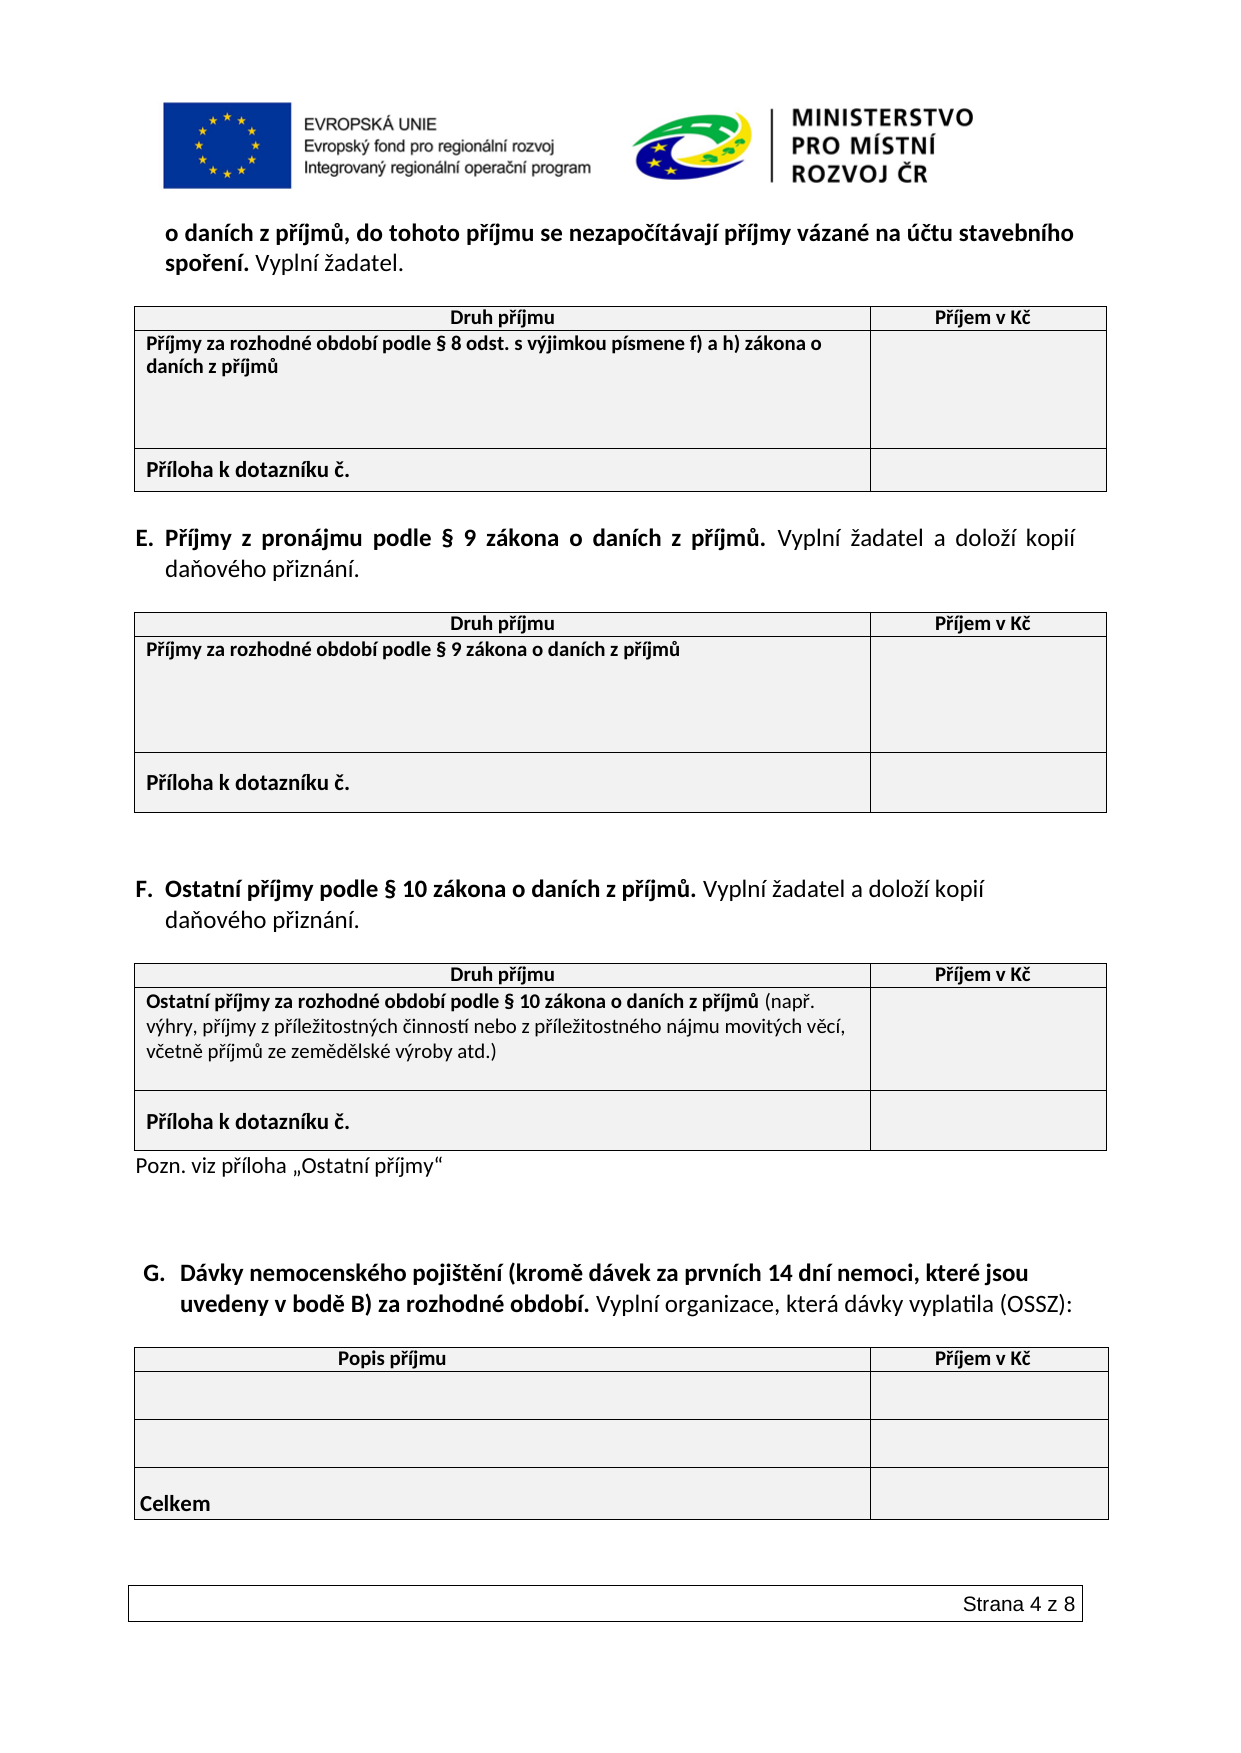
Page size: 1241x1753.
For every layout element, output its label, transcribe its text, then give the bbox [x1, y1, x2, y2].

table_cell [871, 637, 1106, 752]
table_cell [871, 753, 1106, 812]
table_cell Příloha k dotazníku č. [135, 1091, 870, 1150]
table_cell [871, 331, 1106, 448]
table_header Příjem v Kč [871, 1348, 1108, 1371]
table_cell Celkem [135, 1468, 870, 1519]
table_header Druh příjmu [135, 613, 870, 636]
table_cell Příloha k dotazníku č. [135, 753, 870, 812]
table_cell Příjmy za rozhodné období podle § 8 odst. s výjimkou písmene f) a h) zákona o daních z příjmů [135, 331, 870, 448]
table_header Druh příjmu [135, 307, 870, 330]
table_cell [871, 449, 1106, 491]
table_cell [871, 1420, 1108, 1467]
list Příjmy z pronájmu podle § 9 zákona o daních z příjmů. Vyplní žadatel a doloží kopií daňového přiznání. [135, 522, 1075, 583]
text Pozn. viz příloha „Ostatní příjmy“ [135, 1151, 1084, 1179]
table_cell Ostatní příjmy za rozhodné období podle § 10 zákona o daních z příjmů (např. výhry, příjmy z příležitostných činností nebo z příležitostného nájmu movitých věcí, včetně příjmů ze zemědělské výroby atd.) [135, 988, 870, 1090]
picture [135, 73, 1001, 217]
table_cell [871, 988, 1106, 1090]
table_cell [135, 1372, 870, 1419]
table_header Příjem v Kč [871, 307, 1106, 330]
table_cell Příloha k dotazníku č. [135, 449, 870, 491]
list Ostatní příjmy podle § 10 zákona o daních z příjmů. Vyplní žadatel a doloží kopií daňového přiznání. [135, 874, 1075, 935]
list Dávky nemocenského pojištění (kromě dávek za prvních 14 dní nemoci, které jsou uvedeny v bodě B) za rozhodné období. Vyplní organizace, která dávky vyplatila (OSSZ): [143, 1257, 1084, 1318]
table_cell [135, 1420, 870, 1467]
table_header Popis příjmu [135, 1348, 870, 1371]
table_header Příjem v Kč [871, 613, 1106, 636]
table_cell [871, 1091, 1106, 1150]
table_header Druh příjmu [135, 964, 870, 987]
table_cell [871, 1468, 1108, 1519]
table_cell [871, 1372, 1108, 1419]
table_cell Příjmy za rozhodné období podle § 9 zákona o daních z příjmů [135, 637, 870, 752]
table_header Příjem v Kč [871, 964, 1106, 987]
